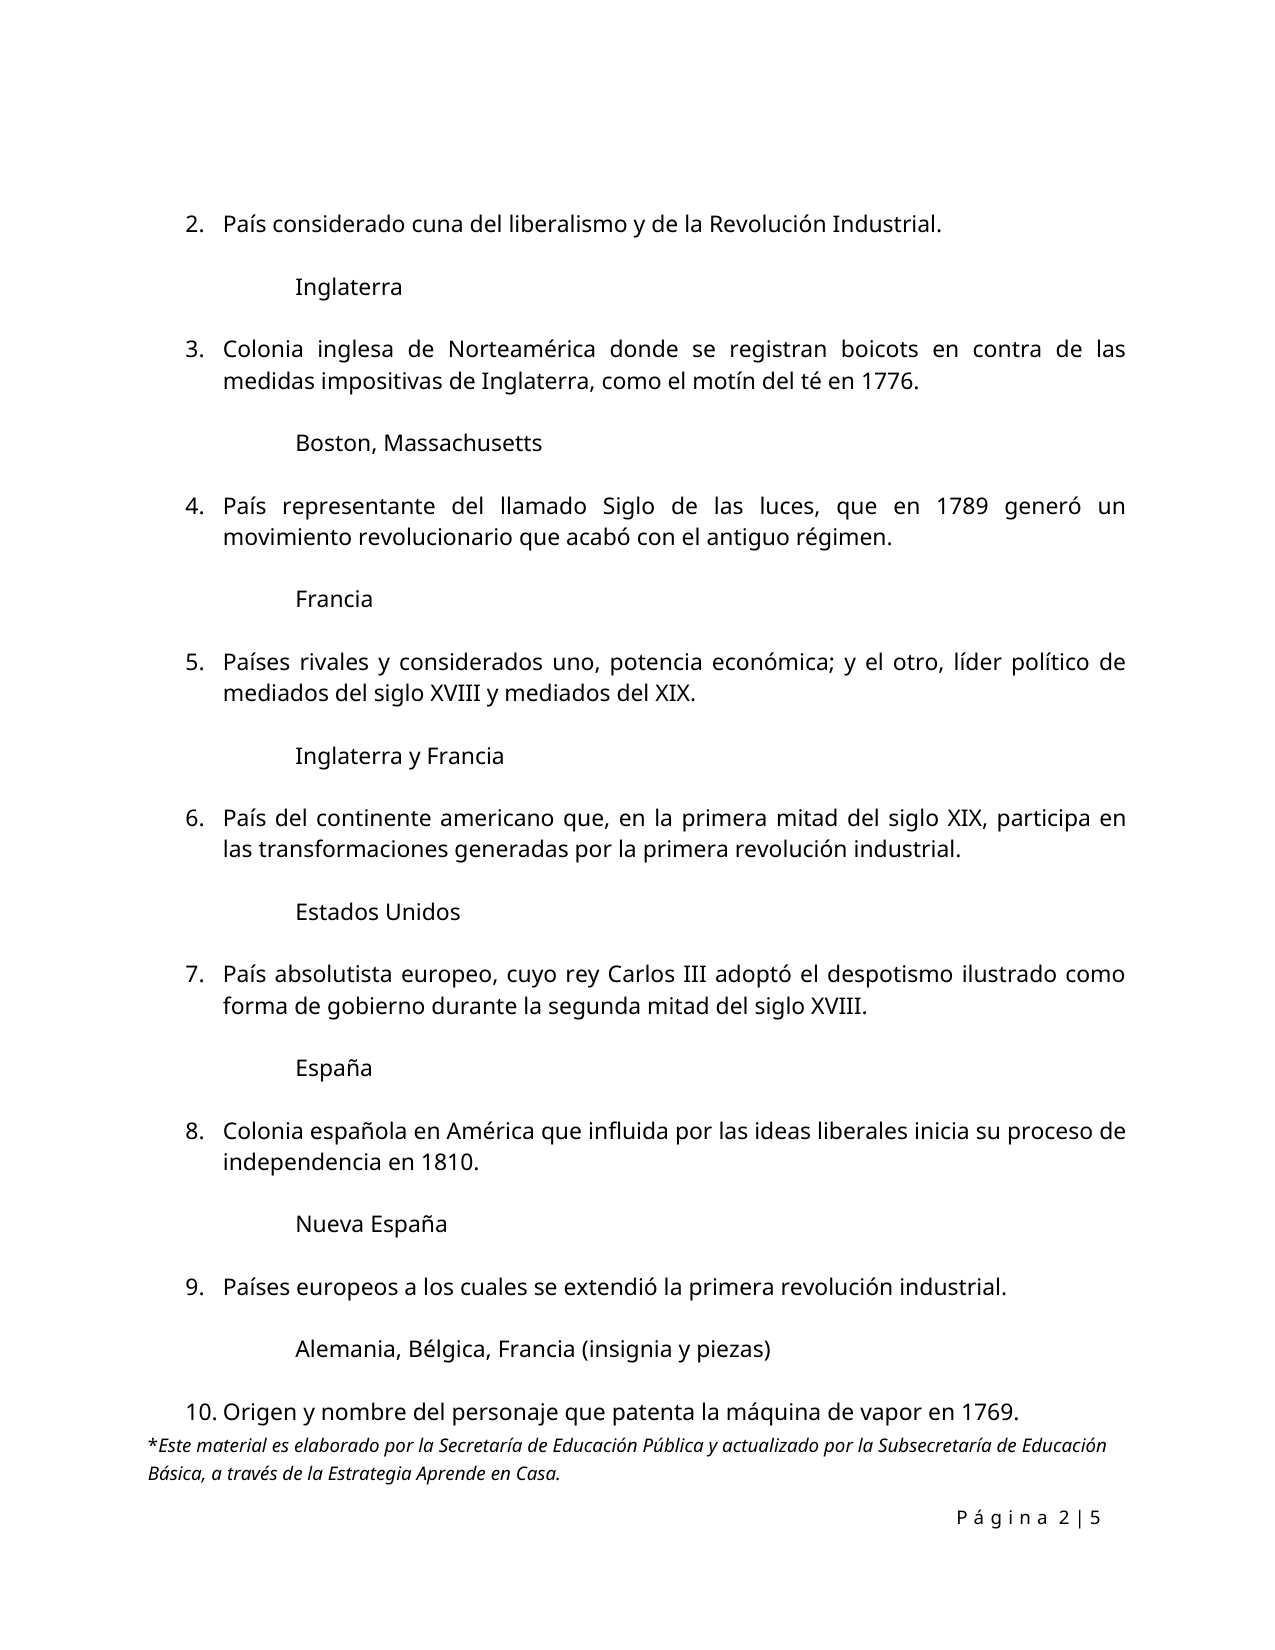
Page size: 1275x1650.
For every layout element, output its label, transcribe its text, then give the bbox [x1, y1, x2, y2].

text Inglaterra [295, 271, 1127, 302]
list Países europeos a los cuales se extendió la primera revolución industrial. [185, 1271, 1127, 1302]
list Origen y nombre del personaje que patenta la máquina de vapor en 1769. [185, 1396, 1127, 1427]
text Alemania, Bélgica, Francia (insignia y piezas) [221, 1333, 1127, 1365]
text Francia [221, 583, 1127, 615]
text Inglaterra y Francia [221, 740, 1127, 771]
list País representante del llamado Siglo de las luces, que en 1789 generó un movimiento revolucionario que acabó con el antiguo régimen. [185, 490, 1127, 552]
list Colonia inglesa de Norteamérica donde se registran boicots en contra de las medidas impositivas de Inglaterra, como el motín del té en 1776. [185, 333, 1127, 396]
text Nueva España [221, 1208, 1127, 1240]
list Colonia española en América que influida por las ideas liberales inicia su proceso de independencia en 1810. [185, 1115, 1127, 1177]
list País del continente americano que, en la primera mitad del siglo XIX, participa en las transformaciones generadas por la primera revolución industrial. [185, 802, 1127, 865]
list País absolutista europeo, cuyo rey Carlos III adoptó el despotismo ilustrado como forma de gobierno durante la segunda mitad del siglo XVIII. [185, 958, 1127, 1021]
list Países rivales y considerados uno, potencia económica; y el otro, líder político de mediados del siglo XVIII y mediados del XIX. [185, 646, 1127, 708]
text Boston, Massachusetts [221, 427, 1127, 458]
text España [221, 1052, 1127, 1083]
list País considerado cuna del liberalismo y de la Revolución Industrial. [185, 208, 1127, 240]
text Estados Unidos [221, 896, 1127, 927]
